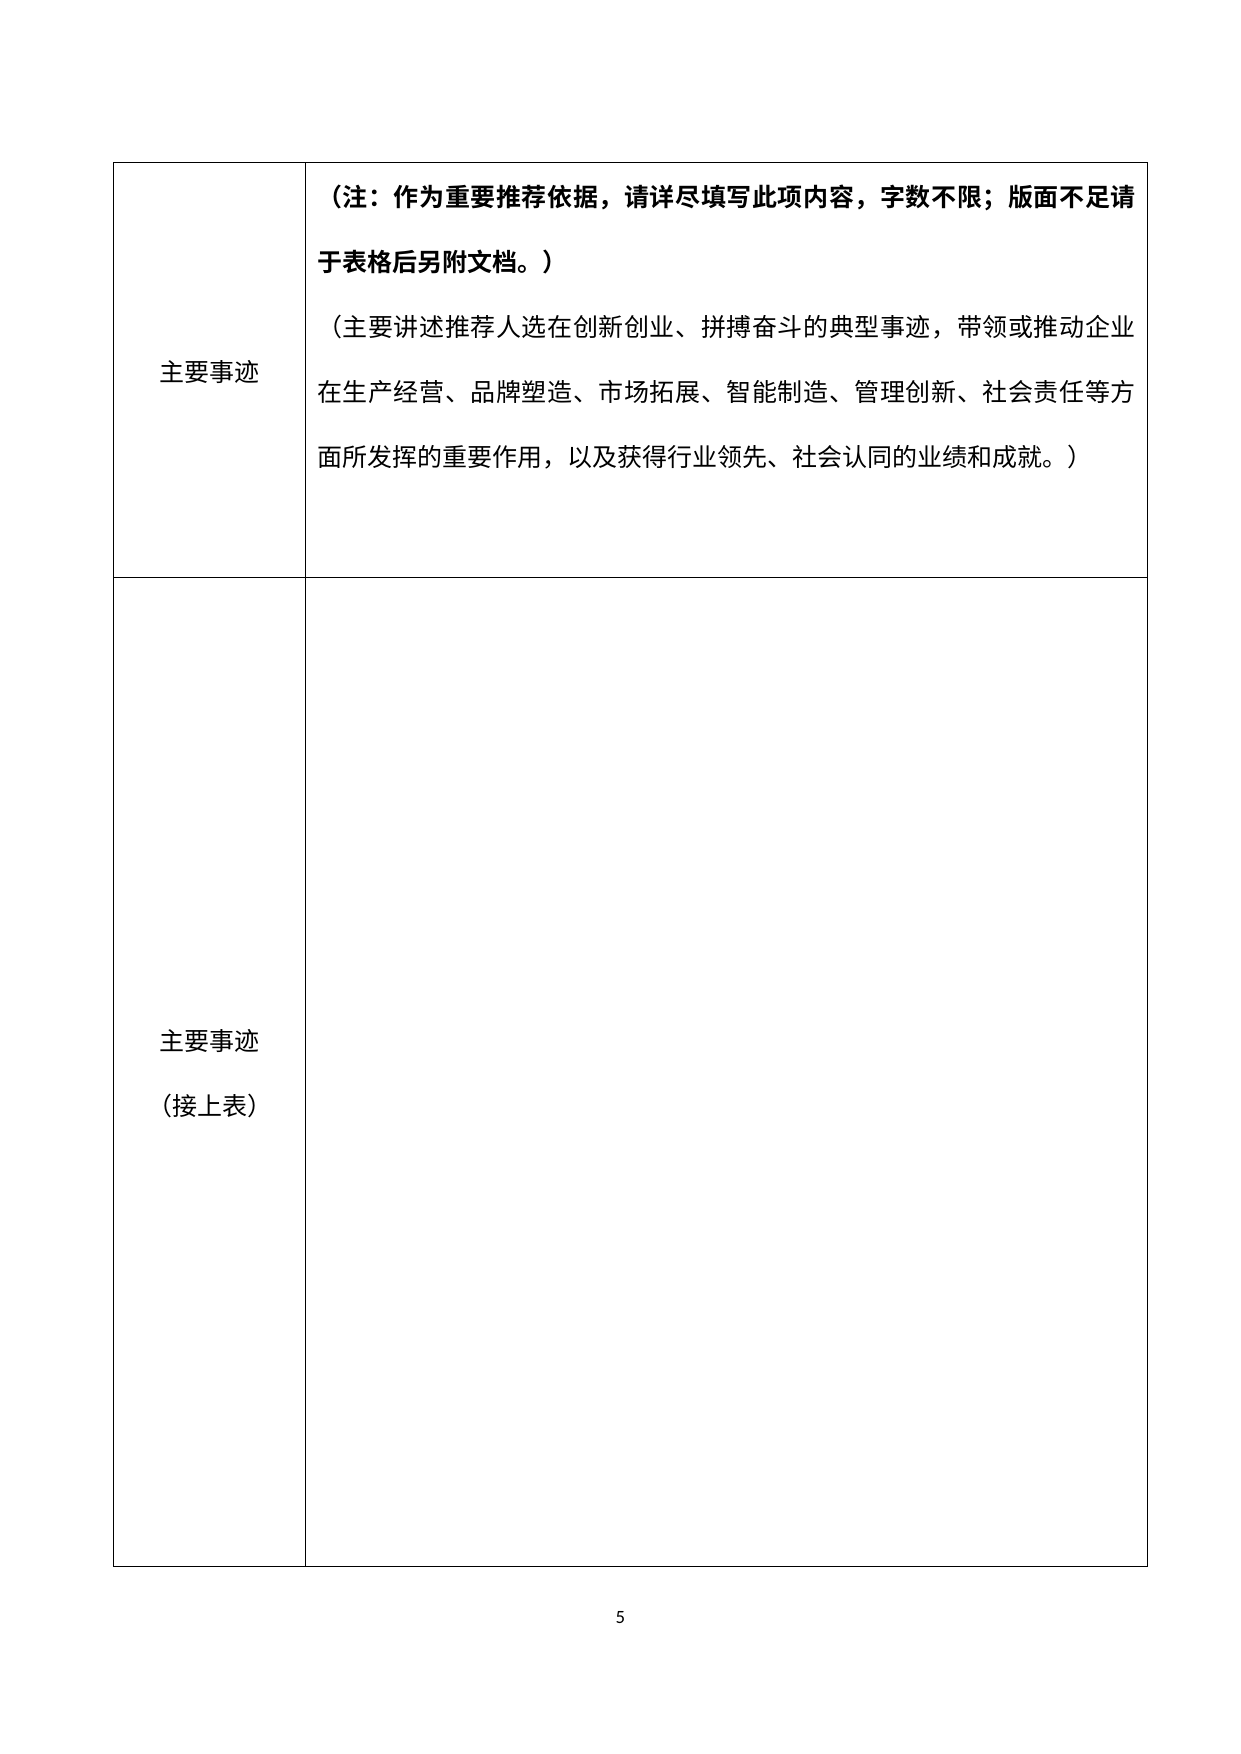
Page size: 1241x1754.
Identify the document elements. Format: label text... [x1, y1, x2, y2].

table_cell 主要事迹 [114, 163, 305, 577]
table_cell 主要事迹 （接上表） [114, 578, 305, 1566]
table_cell [306, 578, 1147, 1566]
table_cell （注：作为重要推荐依据，请详尽填写此项内容，字数不限；版面不足请于表格后另附文档。） （主要讲述推荐人选在创新创业、拼搏奋斗的典型事迹，带领或推动企业在生产经营、品牌塑造、市场拓展、智能制造、管理创新、社会责任等方面所发挥的重要作用，以及获得行业领先、社会认同的业绩和成就。） [306, 163, 1147, 577]
